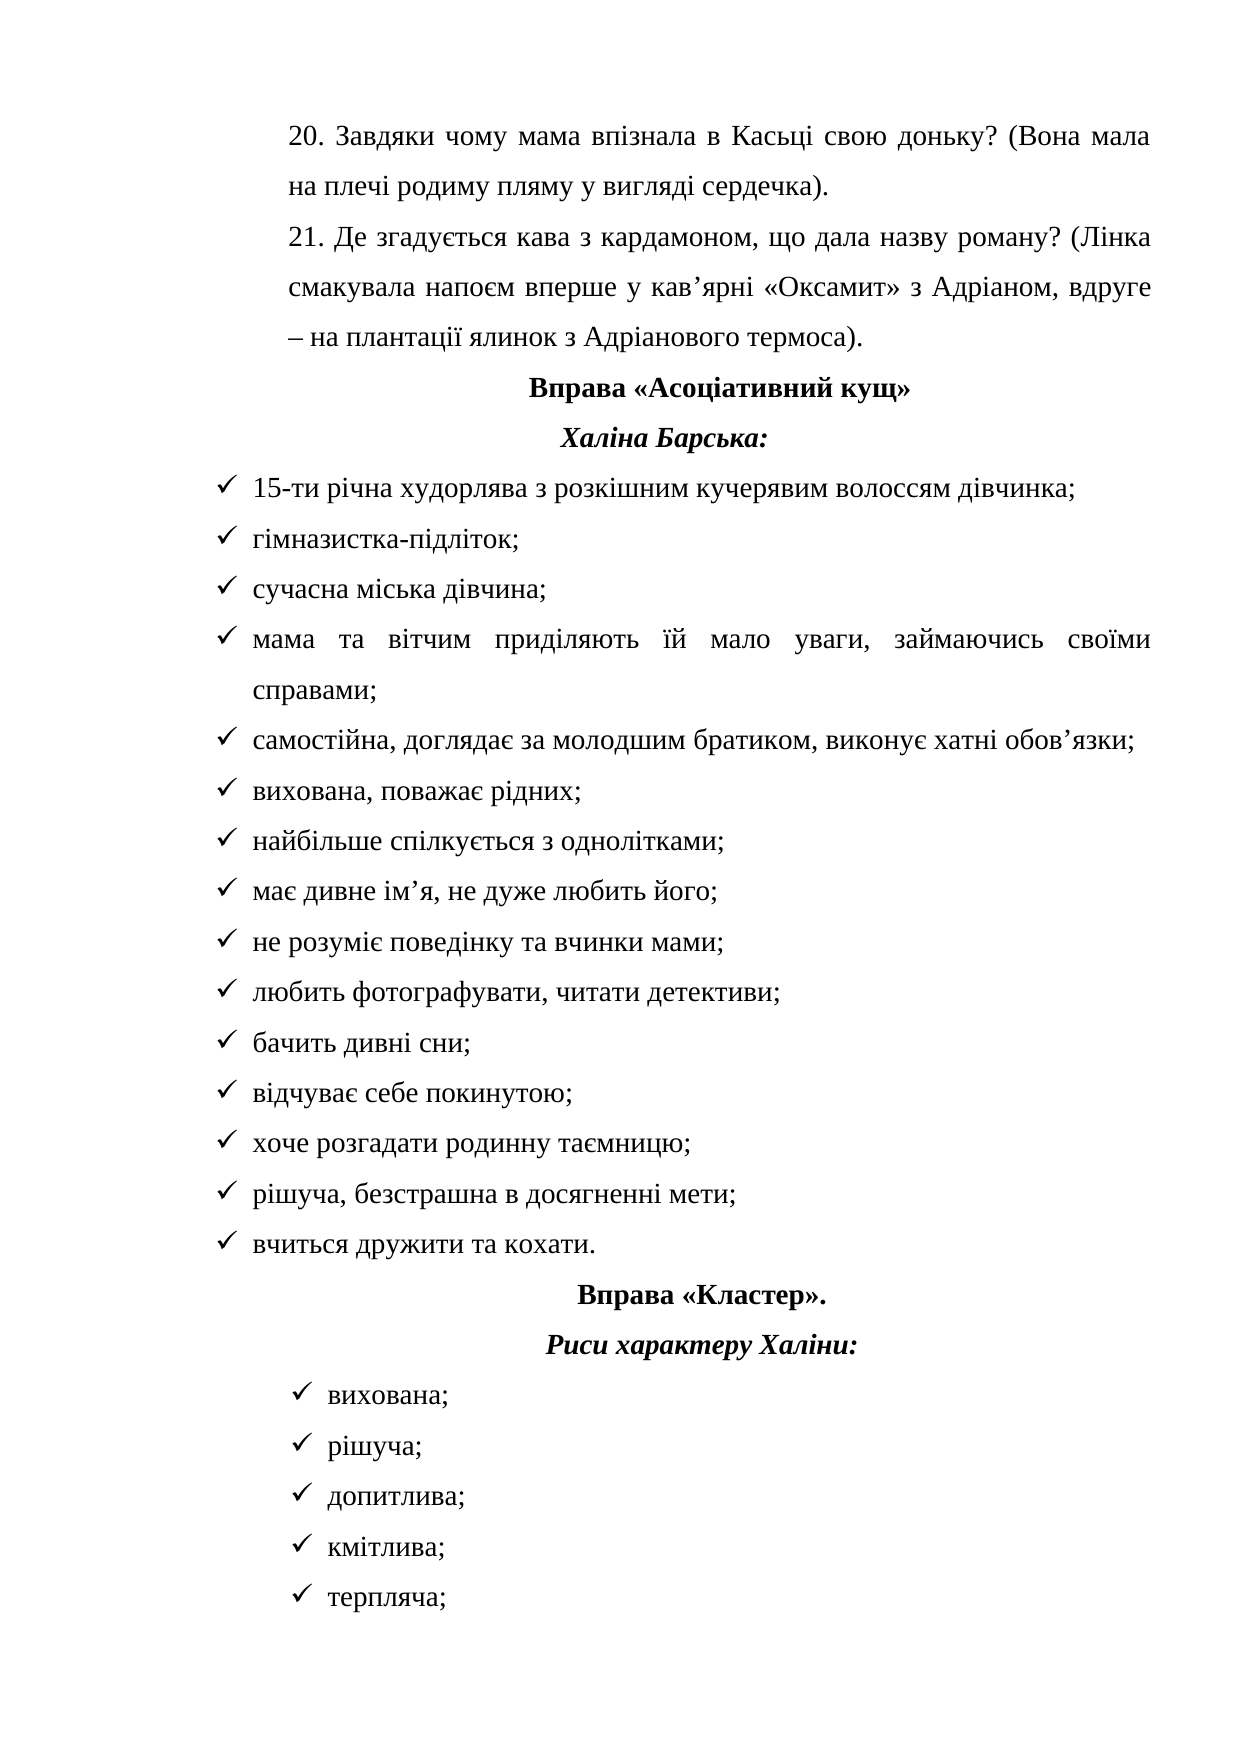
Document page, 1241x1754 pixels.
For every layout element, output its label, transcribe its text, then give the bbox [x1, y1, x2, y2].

list найбільше спілкується з однолітками; [215, 823, 1152, 857]
list самостійна, доглядає за молодшим братиком, виконує хатні обов’язки; [215, 722, 1152, 756]
list не розуміє поведінку та вчинки мами; [215, 924, 1152, 958]
list Риси характеру Халіни: [252, 1327, 1152, 1361]
list вихована, поважає рідних; [215, 773, 1152, 806]
list бачить дивні сни; [215, 1025, 1152, 1058]
list відчуває себе покинутою; [215, 1075, 1152, 1109]
list терпляча; [290, 1579, 1152, 1613]
list вчиться дружити та кохати. [215, 1226, 1152, 1260]
list має дивне ім’я, не дуже любить його; [215, 873, 1152, 907]
list рішуча; [290, 1428, 1152, 1462]
list вихована; [290, 1377, 1152, 1411]
list кмітлива; [290, 1529, 1152, 1562]
list 15-ти річна худорлява з розкішним кучерявим волоссям дівчинка; [215, 470, 1152, 504]
list рішуча, безстрашна в досягненні мети; [215, 1176, 1152, 1210]
list сучасна міська дівчина; [215, 571, 1152, 605]
list допитлива; [290, 1478, 1152, 1512]
list Вправа «Кластер». [252, 1277, 1152, 1310]
list Вправа «Асоціативний кущ» [288, 370, 1152, 403]
list мама та вітчим приділяють їй мало уваги, займаючись своїми справами; [215, 622, 1152, 706]
text 21. Де згадується кава з кардамоном, що дала назву роману? (Лінка смакувала напоєм вперше у кав’ярні «Оксамит» з Адріаном, вдруге – на плантації ялинок з Адріанового термоса). [288, 219, 1152, 353]
text 20. Завдяки чому мама впізнала в Касьці свою доньку? (Вона мала на плечі родиму пляму у вигляді сердечка). [288, 118, 1152, 202]
text Халіна Барська: [177, 420, 1152, 453]
list любить фотографувати, читати детективи; [215, 974, 1152, 1008]
list хоче розгадати родинну таємницю; [215, 1126, 1152, 1159]
list гімназистка-підліток; [215, 521, 1152, 554]
